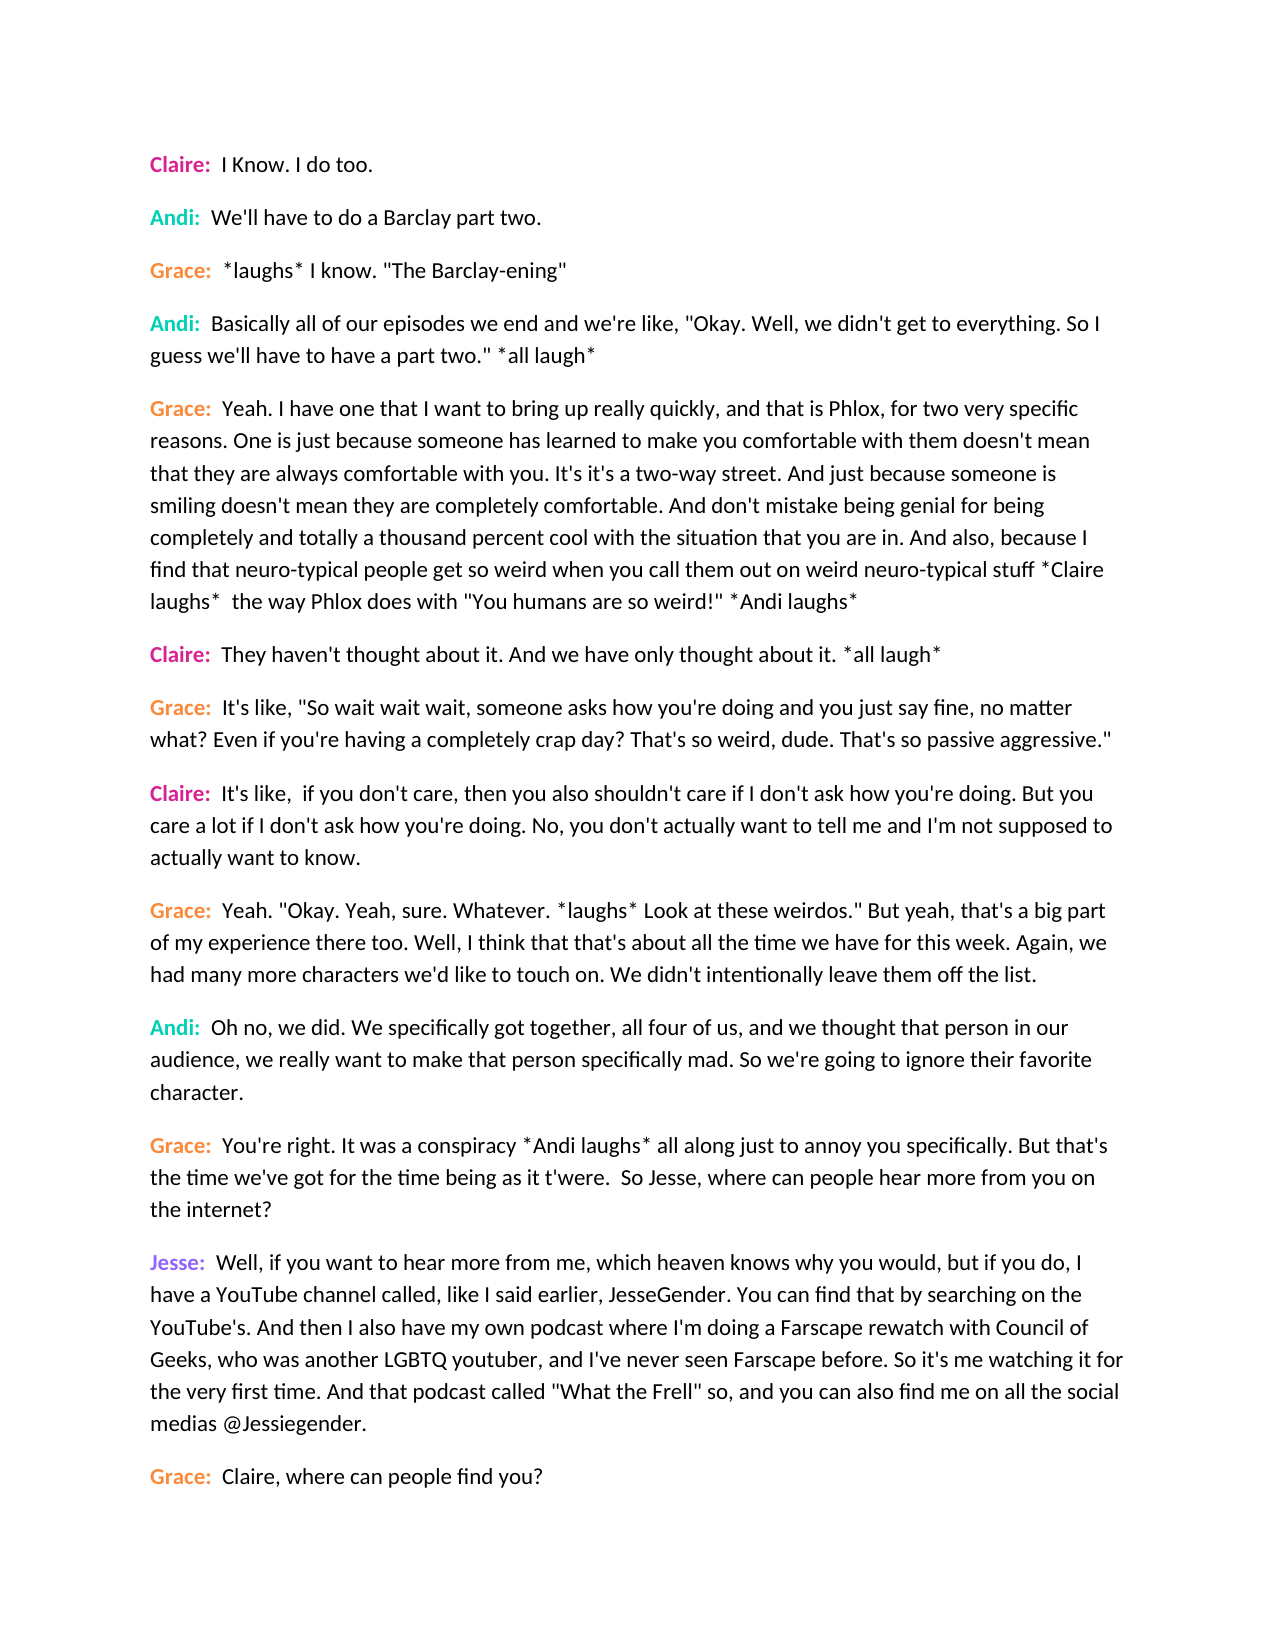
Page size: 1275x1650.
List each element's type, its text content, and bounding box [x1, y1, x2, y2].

text Andi: Basically all of our episodes we end and we're like, "Okay. Well, we didn't get to everything. So I guess we'll have to have a part two." *all laugh* [150, 309, 1125, 369]
text Grace: Yeah. I have one that I want to bring up really quickly, and that is Phlox, for two very specific reasons. One is just because someone has learned to make you comfortable with them doesn't mean that they are always comfortable with you. It's it's a two-way street. And just because someone is smiling doesn't mean they are completely comfortable. And don't mistake being genial for being completely and totally a thousand percent cool with the situation that you are in. And also, because I find that neuro-typical people get so weird when you call them out on weird neuro-typical stuff *Claire laughs* the way Phlox does with "You humans are so weird!" *Andi laughs* [150, 394, 1125, 615]
text Claire: I Know. I do too. [150, 150, 1125, 178]
text Grace: Claire, where can people find you? [150, 1462, 1125, 1490]
text Claire: It's like, if you don't care, then you also shouldn't care if I don't ask how you're doing. But you care a lot if I don't ask how you're doing. No, you don't actually want to tell me and I'm not supposed to actually want to know. [150, 779, 1125, 871]
text Jesse: Well, if you want to hear more from me, which heaven knows why you would, but if you do, I have a YouTube channel called, like I said earlier, JesseGender. You can find that by searching on the YouTube's. And then I also have my own podcast where I'm doing a Farscape rewatch with Council of Geeks, who was another LGBTQ youtuber, and I've never seen Farscape before. So it's me watching it for the very first time. And that podcast called "What the Frell" so, and you can also find me on all the social medias @Jessiegender. [150, 1248, 1125, 1437]
text Andi: Oh no, we did. We specifically got together, all four of us, and we thought that person in our audience, we really want to make that person specifically mad. So we're going to ignore their favorite character. [150, 1013, 1125, 1106]
text Claire: They haven't thought about it. And we have only thought about it. *all laugh* [150, 640, 1125, 668]
text Grace: You're right. It was a conspiracy *Andi laughs* all along just to annoy you specifically. But that's the time we've got for the time being as it t'were. So Jesse, where can people hear more from you on the internet? [150, 1131, 1125, 1223]
text Grace: Yeah. "Okay. Yeah, sure. Whatever. *laughs* Look at these weirdos." But yeah, that's a big part of my experience there too. Well, I think that that's about all the time we have for this week. Again, we had many more characters we'd like to touch on. We didn't intentionally leave them off the list. [150, 896, 1125, 988]
text Grace: It's like, "So wait wait wait, someone asks how you're doing and you just say fine, no matter what? Even if you're having a completely crap day? That's so weird, dude. That's so passive aggressive." [150, 693, 1125, 754]
text Andi: We'll have to do a Barclay part two. [150, 203, 1125, 231]
text Grace: *laughs* I know. "The Barclay-ening" [150, 256, 1125, 284]
